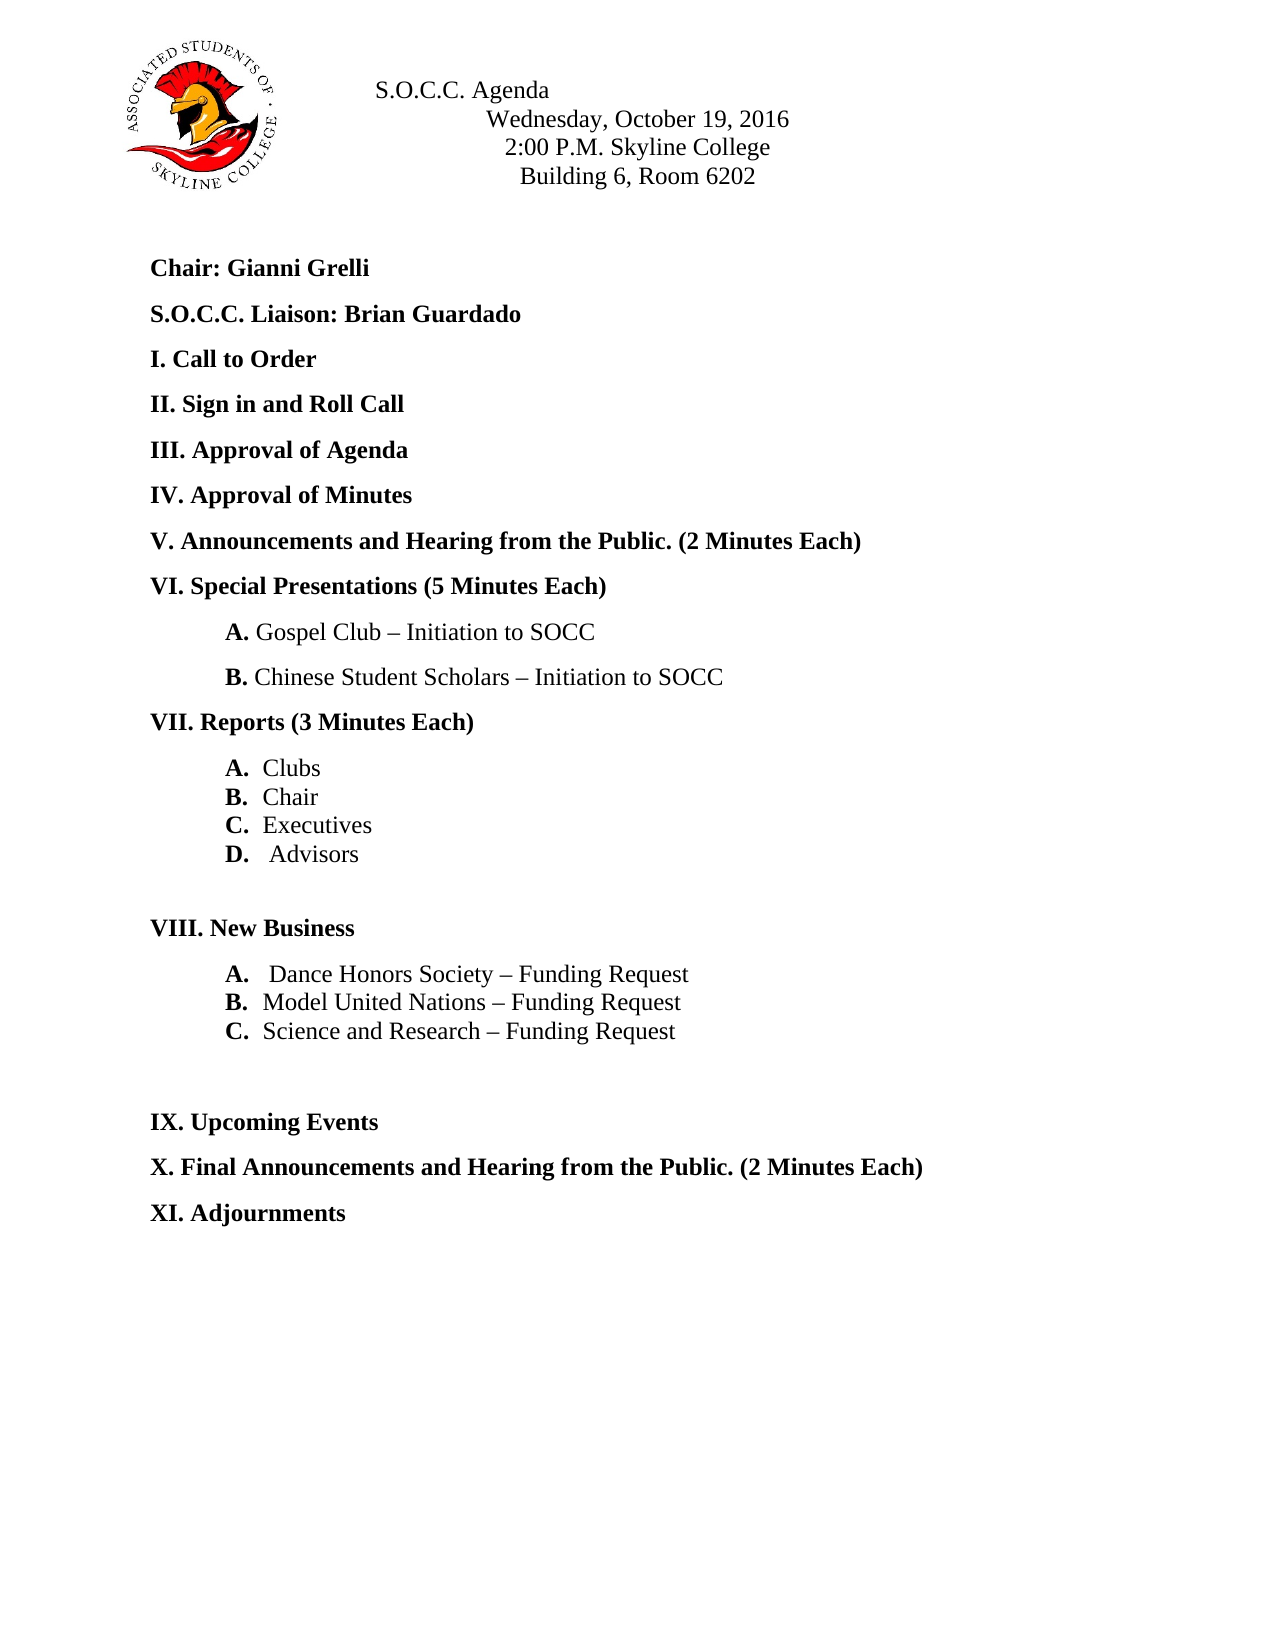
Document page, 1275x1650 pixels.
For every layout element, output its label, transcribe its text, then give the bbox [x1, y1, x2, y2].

list Science and Research – Funding Request [225, 1016, 1125, 1045]
picture [100, 0, 300, 237]
text IX. Upcoming Events [150, 1107, 1125, 1136]
text II. Sign in and Roll Call [150, 389, 1125, 418]
text VIII. New Business [150, 913, 1125, 942]
list Dance Honors Society – Funding Request [225, 959, 1125, 987]
text S.O.C.C. Liaison: Brian Guardado [150, 299, 1125, 327]
list Executives [225, 810, 1125, 839]
list Advisors [225, 839, 1125, 868]
text XI. Adjournments [150, 1198, 1125, 1227]
text Chair: Gianni Grelli [150, 253, 1125, 282]
text V. Announcements and Hearing from the Public. (2 Minutes Each) [150, 526, 1125, 554]
text A. Gospel Club – Initiation to SOCC [150, 617, 1125, 645]
list Chair [225, 782, 1125, 810]
text VII. Reports (3 Minutes Each) [150, 707, 1125, 736]
text III. Approval of Agenda [150, 435, 1125, 464]
text X. Final Announcements and Hearing from the Public. (2 Minutes Each) [150, 1152, 1125, 1181]
text I. Call to Order [150, 344, 1125, 373]
list Model United Nations – Funding Request [225, 987, 1125, 1016]
text B. Chinese Student Scholars – Initiation to SOCC [150, 662, 1125, 691]
text VI. Special Presentations (5 Minutes Each) [150, 571, 1125, 600]
text IV. Approval of Minutes [150, 480, 1125, 509]
list Clubs [225, 753, 1125, 782]
